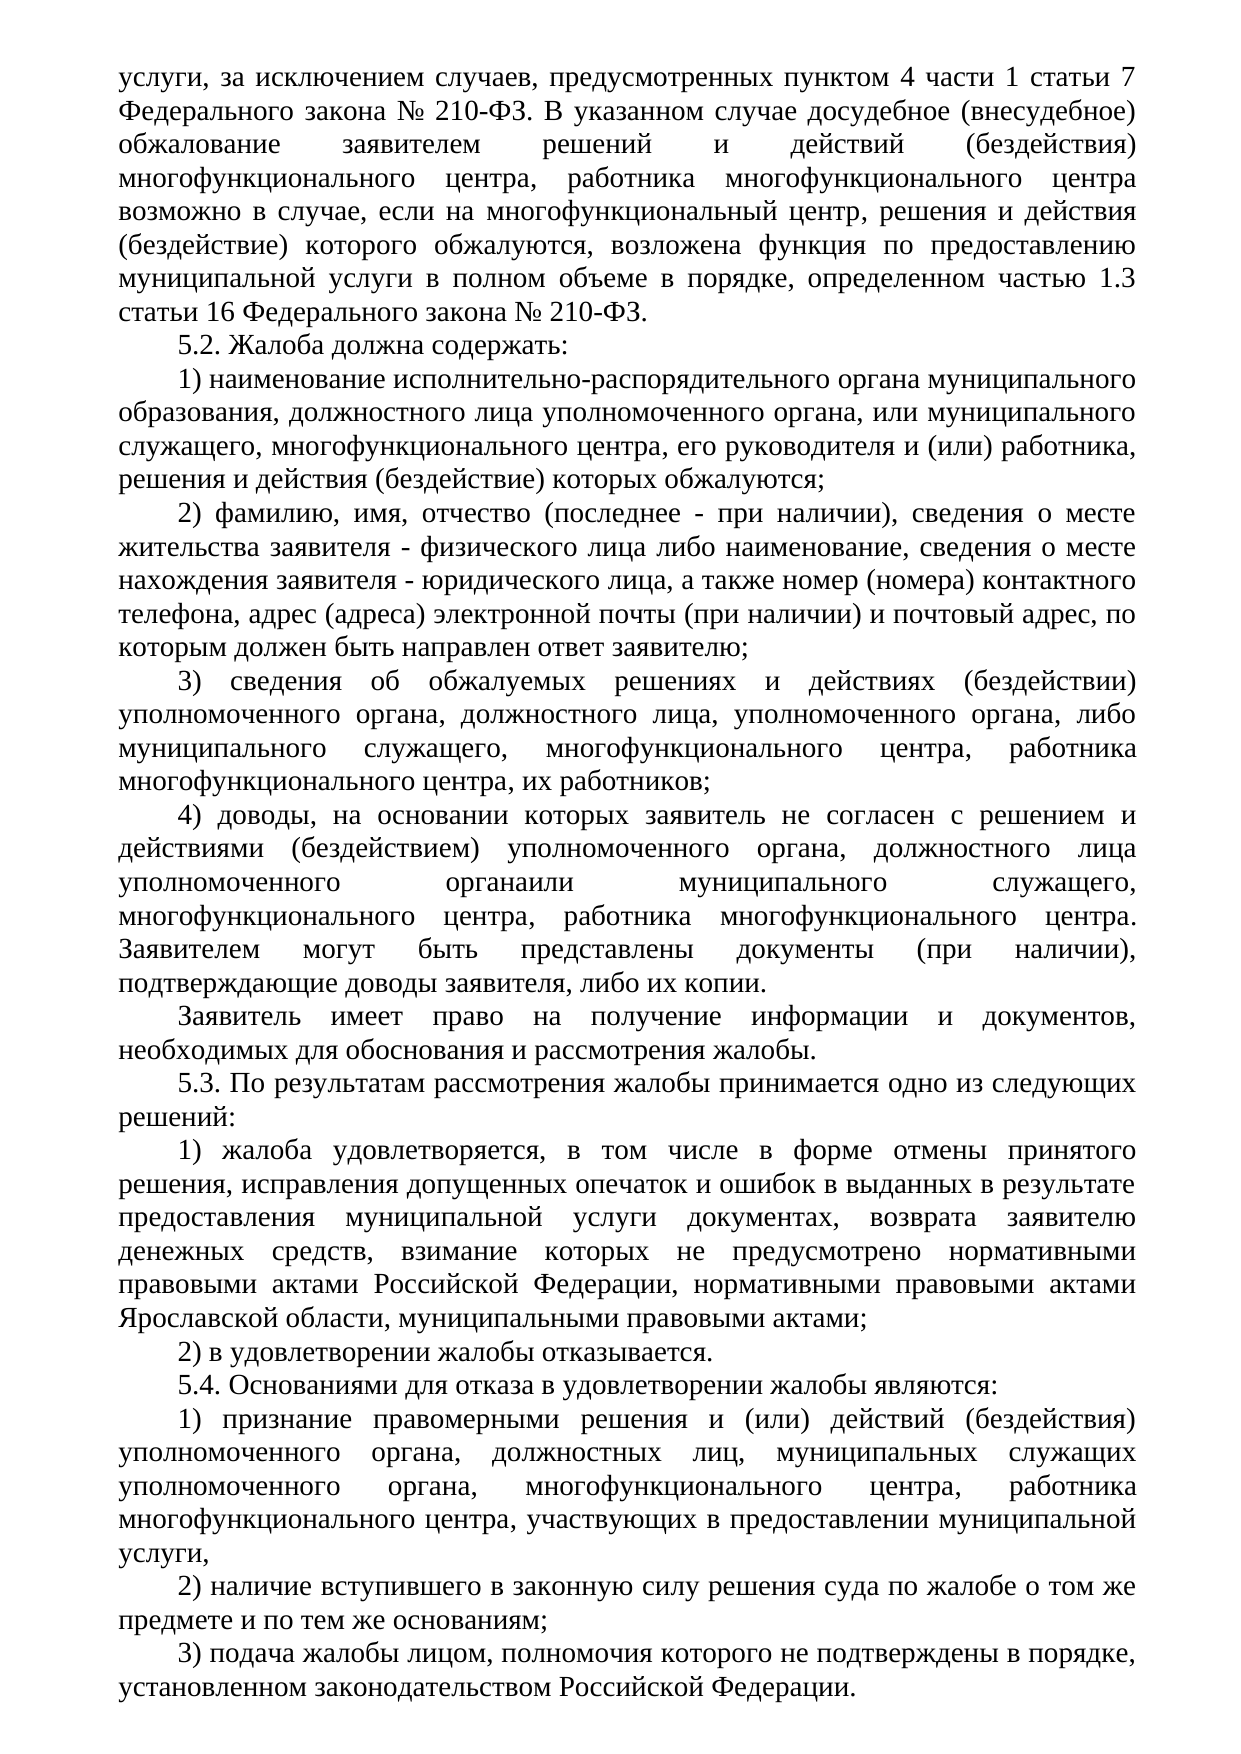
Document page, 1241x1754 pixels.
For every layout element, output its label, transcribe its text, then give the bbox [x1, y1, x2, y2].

text 1) жалоба удовлетворяется, в том числе в форме отмены принятого решения, исправления допущенных опечаток и ошибок в выданных в результате предоставления муниципальной услуги документах, возврата заявителю денежных средств, взимание которых не предусмотрено нормативными правовыми актами Российской Федерации, нормативными правовыми актами Ярославской области, муниципальными правовыми актами; [118, 1132, 1137, 1334]
text 1) наименование исполнительно-распорядительного органа муниципального образования, должностного лица уполномоченного органа, или муниципального служащего, многофункционального центра, его руководителя и (или) работника, решения и действия (бездействие) которых обжалуются; [118, 361, 1137, 495]
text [118, 59, 1137, 327]
text 4) доводы, на основании которых заявитель не согласен с решением и действиями (бездействием) уполномоченного органа, должностного лица уполномоченного органаили муниципального служащего, многофункционального центра, работника многофункционального центра. Заявителем могут быть представлены документы (при наличии), подтверждающие доводы заявителя, либо их копии. [118, 797, 1137, 998]
text 2) фамилию, имя, отчество (последнее - при наличии), сведения о месте жительства заявителя - физического лица либо наименование, сведения о месте нахождения заявителя - юридического лица, а также номер (номера) контактного телефона, адрес (адреса) электронной почты (при наличии) и почтовый адрес, по которым должен быть направлен ответ заявителю; [118, 495, 1137, 663]
text 5.3. По результатам рассмотрения жалобы принимается одно из следующих решений: [118, 1065, 1137, 1132]
text 5.2. Жалоба должна содержать: [118, 327, 1137, 361]
text 3) подача жалобы лицом, полномочия которого не подтверждены в порядке, установленном законодательством Российской Федерации. [118, 1636, 1137, 1703]
text Заявитель имеет право на получение информации и документов, необходимых для обоснования и рассмотрения жалобы. [118, 998, 1137, 1065]
text 2) наличие вступившего в законную силу решения суда по жалобе о том же предмете и по тем же основаниям; [118, 1568, 1137, 1636]
text 2) в удовлетворении жалобы отказывается. [118, 1334, 1137, 1367]
text 3) сведения об обжалуемых решениях и действиях (бездействии) уполномоченного органа, должностного лица, уполномоченного органа, либо муниципального служащего, многофункционального центра, работника многофункционального центра, их работников; [118, 663, 1137, 797]
text 5.4. Основаниями для отказа в удовлетворении жалобы являются: [118, 1367, 1137, 1401]
text 1) признание правомерными решения и (или) действий (бездействия) уполномоченного органа, должностных лиц, муниципальных служащих уполномоченного органа, многофункционального центра, работника многофункционального центра, участвующих в предоставлении муниципальной услуги, [118, 1401, 1137, 1568]
